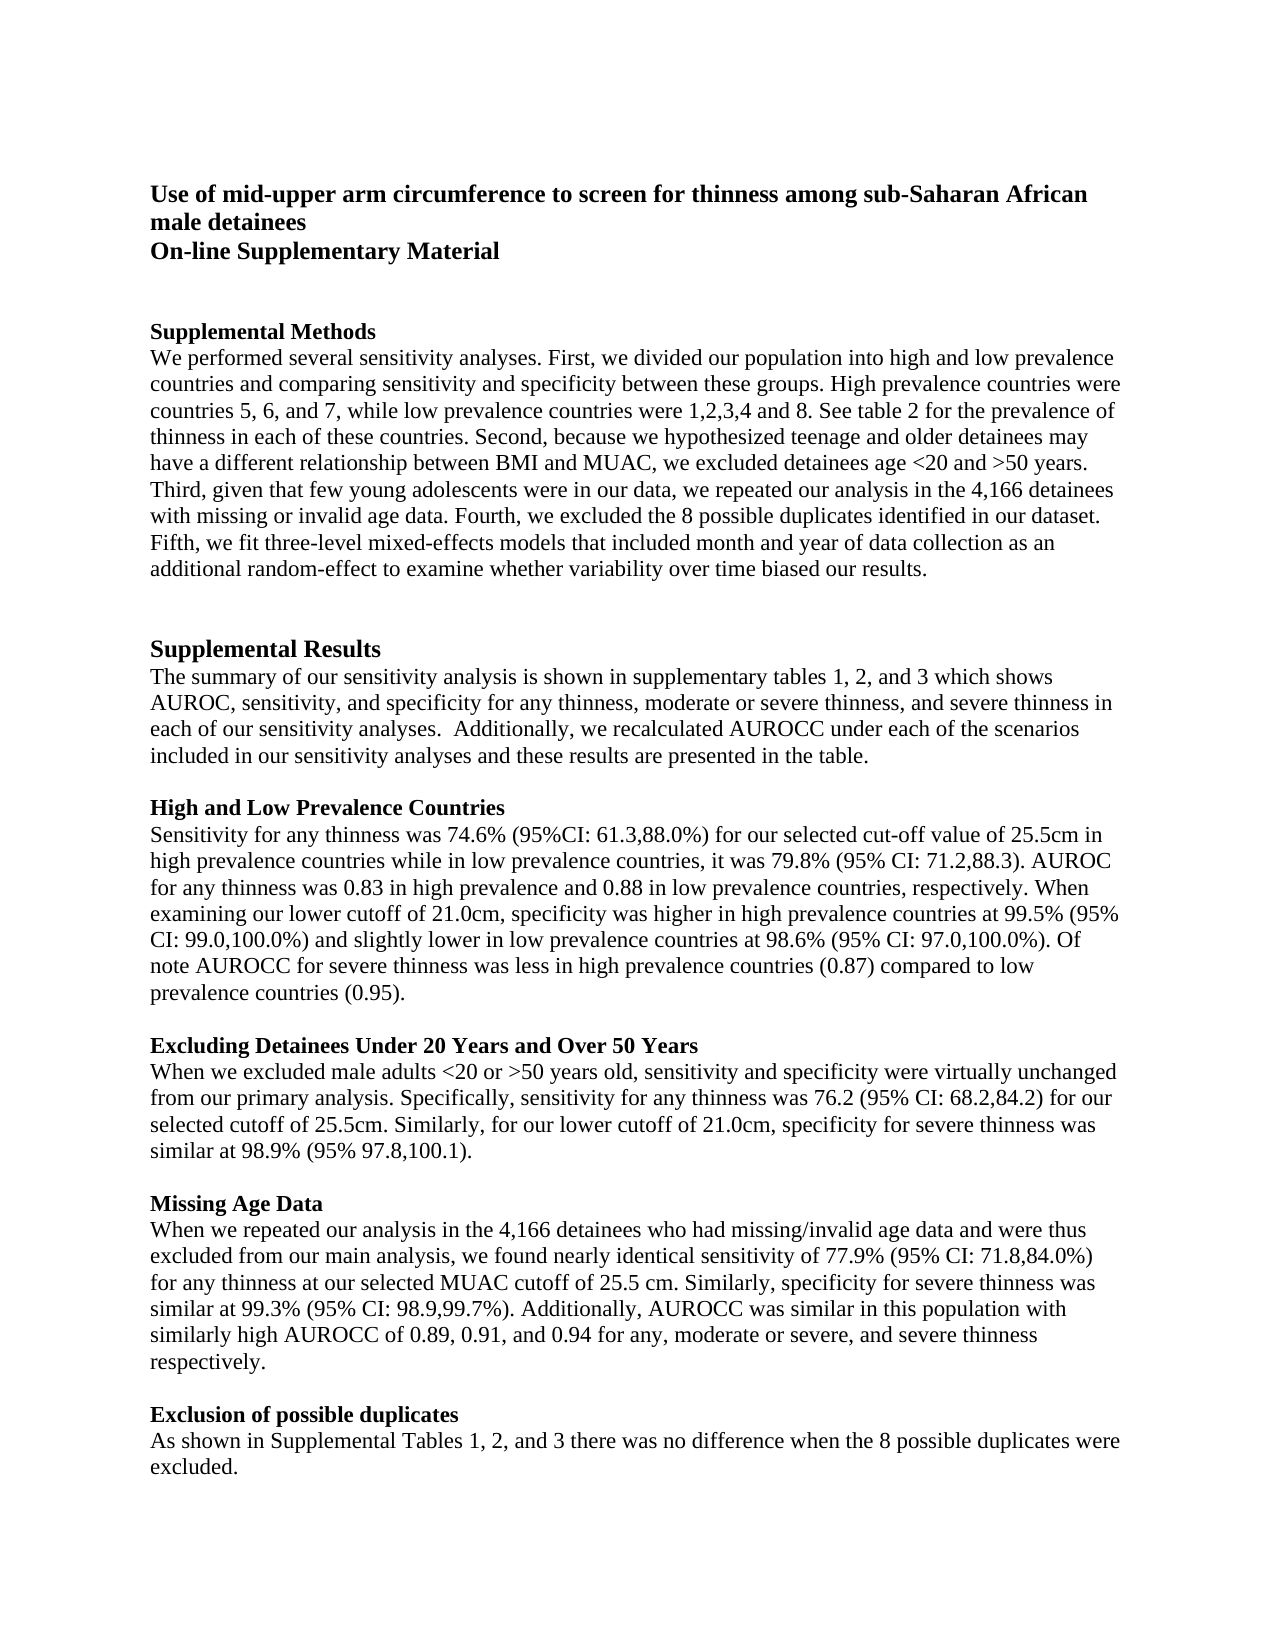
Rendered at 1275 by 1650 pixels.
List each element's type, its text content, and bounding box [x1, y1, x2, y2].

text Sensitivity for any thinness was 74.6% (95%CI: 61.3,88.0%) for our selected cut-off value of 25.5cm in high prevalence countries while in low prevalence countries, it was 79.8% (95% CI: 71.2,88.3). AUROC for any thinness was 0.83 in high prevalence and 0.88 in low prevalence countries, respectively. When examining our lower cutoff of 21.0cm, specificity was higher in high prevalence countries at 99.5% (95% CI: 99.0,100.0%) and slightly lower in low prevalence countries at 98.6% (95% CI: 97.0,100.0%). Of note AUROCC for severe thinness was less in high prevalence countries (0.87) compared to low prevalence countries (0.95). [150, 821, 1125, 1005]
text On-line Supplementary Material [150, 236, 1125, 265]
text We performed several sensitivity analyses. First, we divided our population into high and low prevalence countries and comparing sensitivity and specificity between these groups. High prevalence countries were countries 5, 6, and 7, while low prevalence countries were 1,2,3,4 and 8. See table 2 for the prevalence of thinness in each of these countries. Second, because we hypothesized teenage and older detainees may have a different relationship between BMI and MUAC, we excluded detainees age <20 and >50 years. Third, given that few young adolescents were in our data, we repeated our analysis in the 4,166 detainees with missing or invalid age data. Fourth, we excluded the 8 possible duplicates identified in our dataset. Fifth, we fit three-level mixed-effects models that included month and year of data collection as an additional random-effect to examine whether variability over time biased our results. [150, 344, 1125, 581]
text Use of mid-upper arm circumference to screen for thinness among sub-Saharan African male detainees [150, 179, 1125, 236]
text Supplemental Results [150, 634, 1125, 663]
text The summary of our sensitivity analysis is shown in supplementary tables 1, 2, and 3 which shows AUROC, sensitivity, and specificity for any thinness, moderate or severe thinness, and severe thinness in each of our sensitivity analyses. Additionally, we recalculated AUROCC under each of the scenarios included in our sensitivity analyses and these results are presented in the table. [150, 663, 1125, 768]
text When we excluded male adults <20 or >50 years old, sensitivity and specificity were virtually unchanged from our primary analysis. Specifically, sensitivity for any thinness was 76.2 (95% CI: 68.2,84.2) for our selected cutoff of 25.5cm. Similarly, for our lower cutoff of 21.0cm, specificity for severe thinness was similar at 98.9% (95% 97.8,100.1). [150, 1058, 1125, 1163]
text High and Low Prevalence Countries [150, 794, 1125, 821]
text Missing Age Data [150, 1190, 1125, 1216]
text Supplemental Methods [150, 318, 1125, 344]
text As shown in Supplemental Tables 1, 2, and 3 there was no difference when the 8 possible duplicates were excluded. [150, 1427, 1125, 1480]
text When we repeated our analysis in the 4,166 detainees who had missing/invalid age data and were thus excluded from our main analysis, we found nearly identical sensitivity of 77.9% (95% CI: 71.8,84.0%) for any thinness at our selected MUAC cutoff of 25.5 cm. Similarly, specificity for severe thinness was similar at 99.3% (95% CI: 98.9,99.7%). Additionally, AUROCC was similar in this population with similarly high AUROCC of 0.89, 0.91, and 0.94 for any, moderate or severe, and severe thinness respectively. [150, 1216, 1125, 1374]
text Exclusion of possible duplicates [150, 1401, 1125, 1427]
text Excluding Detainees Under 20 Years and Over 50 Years [150, 1032, 1125, 1058]
